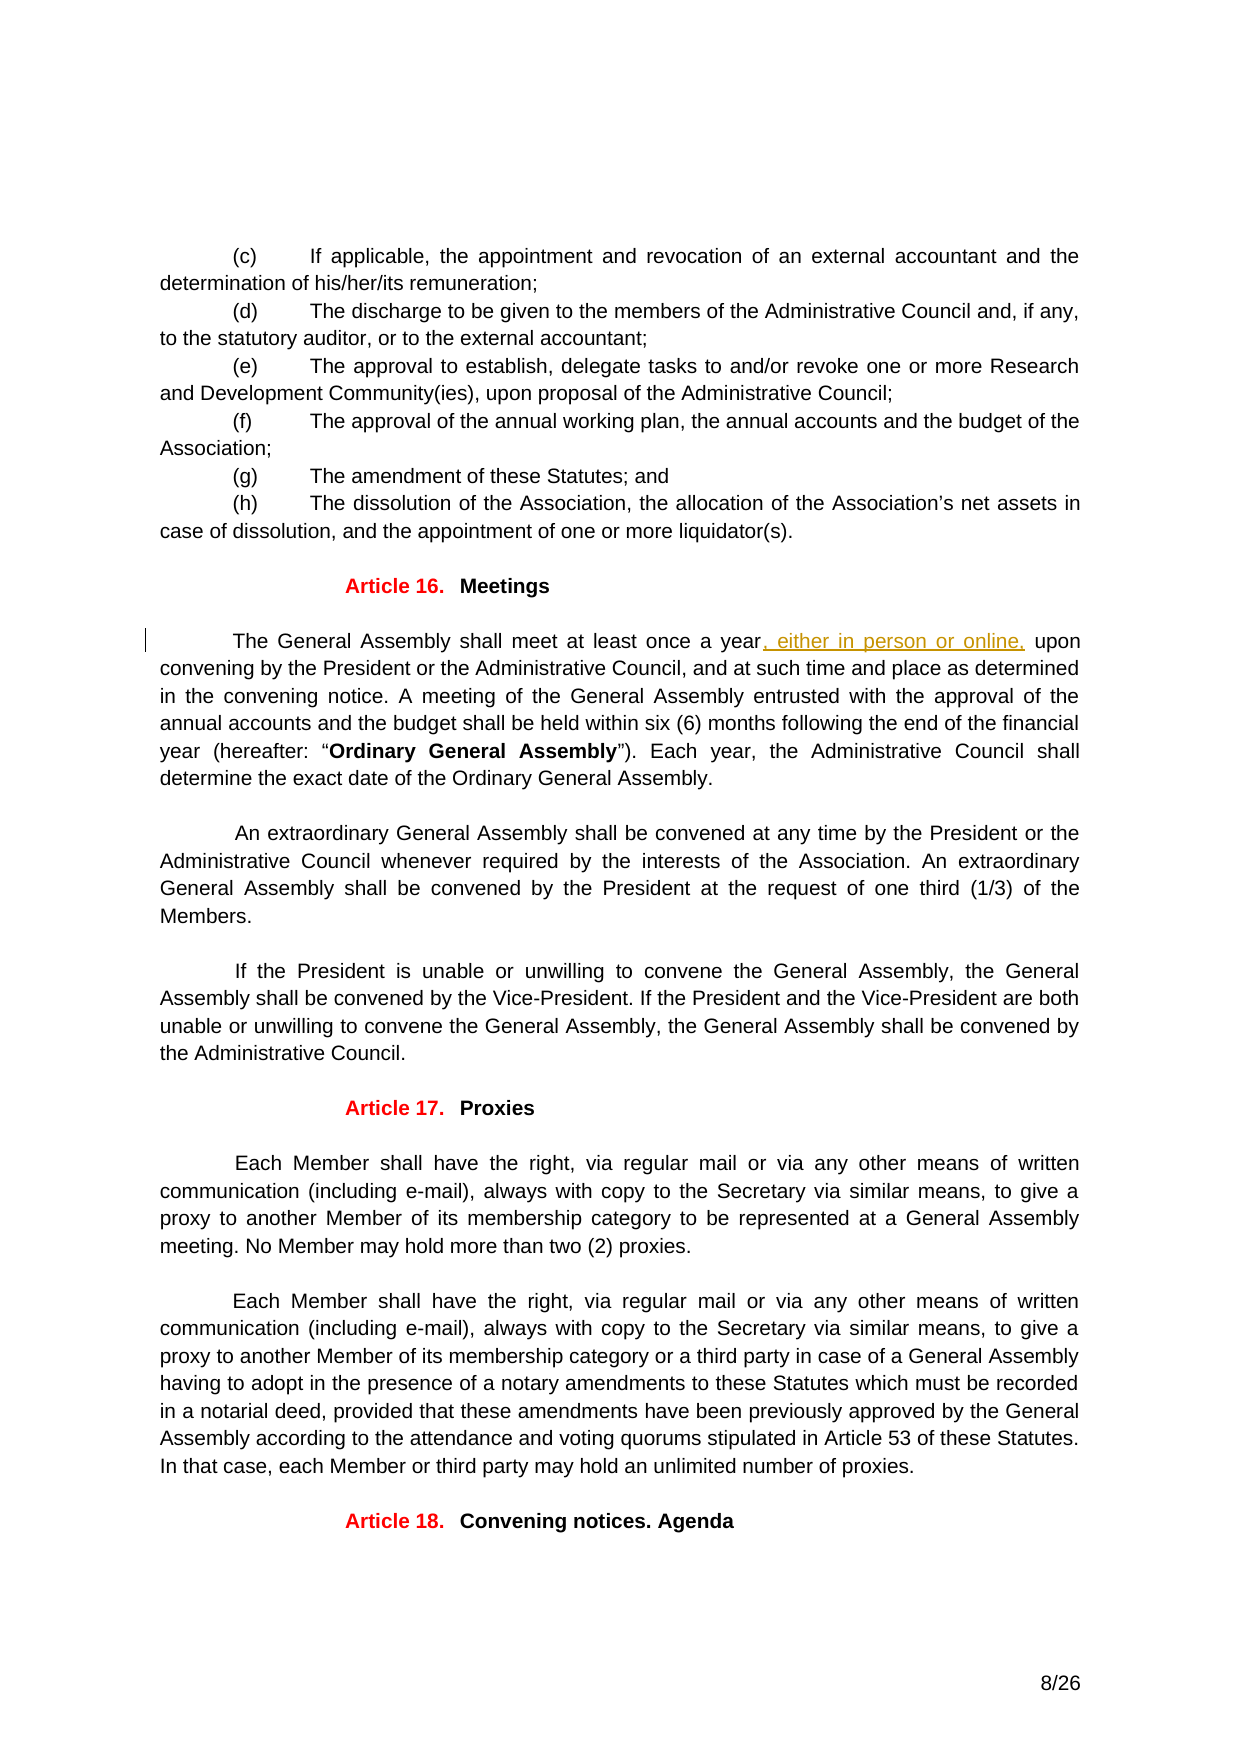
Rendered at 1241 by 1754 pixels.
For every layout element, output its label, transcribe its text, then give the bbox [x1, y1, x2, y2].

list The approval to establish, delegate tasks to and/or revoke one or more Research and Development Community(ies), upon proposal of the Administrative Council; [159, 353, 1081, 405]
text If the President is unable or unwilling to convene the General Assembly, the General Assembly shall be convened by the Vice-President. If the President and the Vice-President are both unable or unwilling to convene the General Assembly, the General Assembly shall be convened by the Administrative Council. [159, 958, 1081, 1065]
text The General Assembly shall meet at least once a year upon convening by the President or the Administrative Council, and at such time and place as determined in the convening notice. A meeting of the General Assembly entrusted with the approval of the annual accounts and the budget shall be held within six (6) months following the end of the financial year (hereafter: “Ordinary General Assembly”). Each year, the Administrative Council shall determine the exact date of the Ordinary General Assembly. [159, 628, 1081, 790]
list The dissolution of the Association, the allocation of the Association’s net assets in case of dissolution, and the appointment of one or more liquidator(s). [159, 491, 1081, 542]
text An extraordinary General Assembly shall be convened at any time by the President or the Administrative Council whenever required by the interests of the Association. An extraordinary General Assembly shall be convened by the President at the request of one third (1/3) of the Members. [159, 821, 1081, 927]
list The amendment of these Statutes; and [159, 463, 1081, 487]
list If applicable, the appointment and revocation of an external accountant and the determination of his/her/its remuneration; [159, 243, 1081, 295]
list Proxies [345, 1096, 1081, 1120]
text Each Member shall have the right, via regular mail or via any other means of written communication (including e-mail), always with copy to the Secretary via similar means, to give a proxy to another Member of its membership category to be represented at a General Assembly meeting. No Member may hold more than two (2) proxies. [159, 1151, 1081, 1257]
list Meetings [345, 573, 1081, 597]
list The approval of the annual working plan, the annual accounts and the budget of the Association; [159, 408, 1081, 460]
list The discharge to be given to the members of the Administrative Council and, if any, to the statutory auditor, or to the external accountant; [159, 298, 1081, 350]
list Convening notices. Agenda [345, 1508, 1081, 1532]
text Each Member shall have the right, via regular mail or via any other means of written communication (including e-mail), always with copy to the Secretary via similar means, to give a proxy to another Member of its membership category or a third party in case of a General Assembly having to adopt in the presence of a notary amendments to these Statutes which must be recorded in a notarial deed, provided that these amendments have been previously approved by the General Assembly according to the attendance and voting quorums stipulated in Article 53 of these Statutes. In that case, each Member or third party may hold an unlimited number of proxies. [159, 1288, 1081, 1477]
